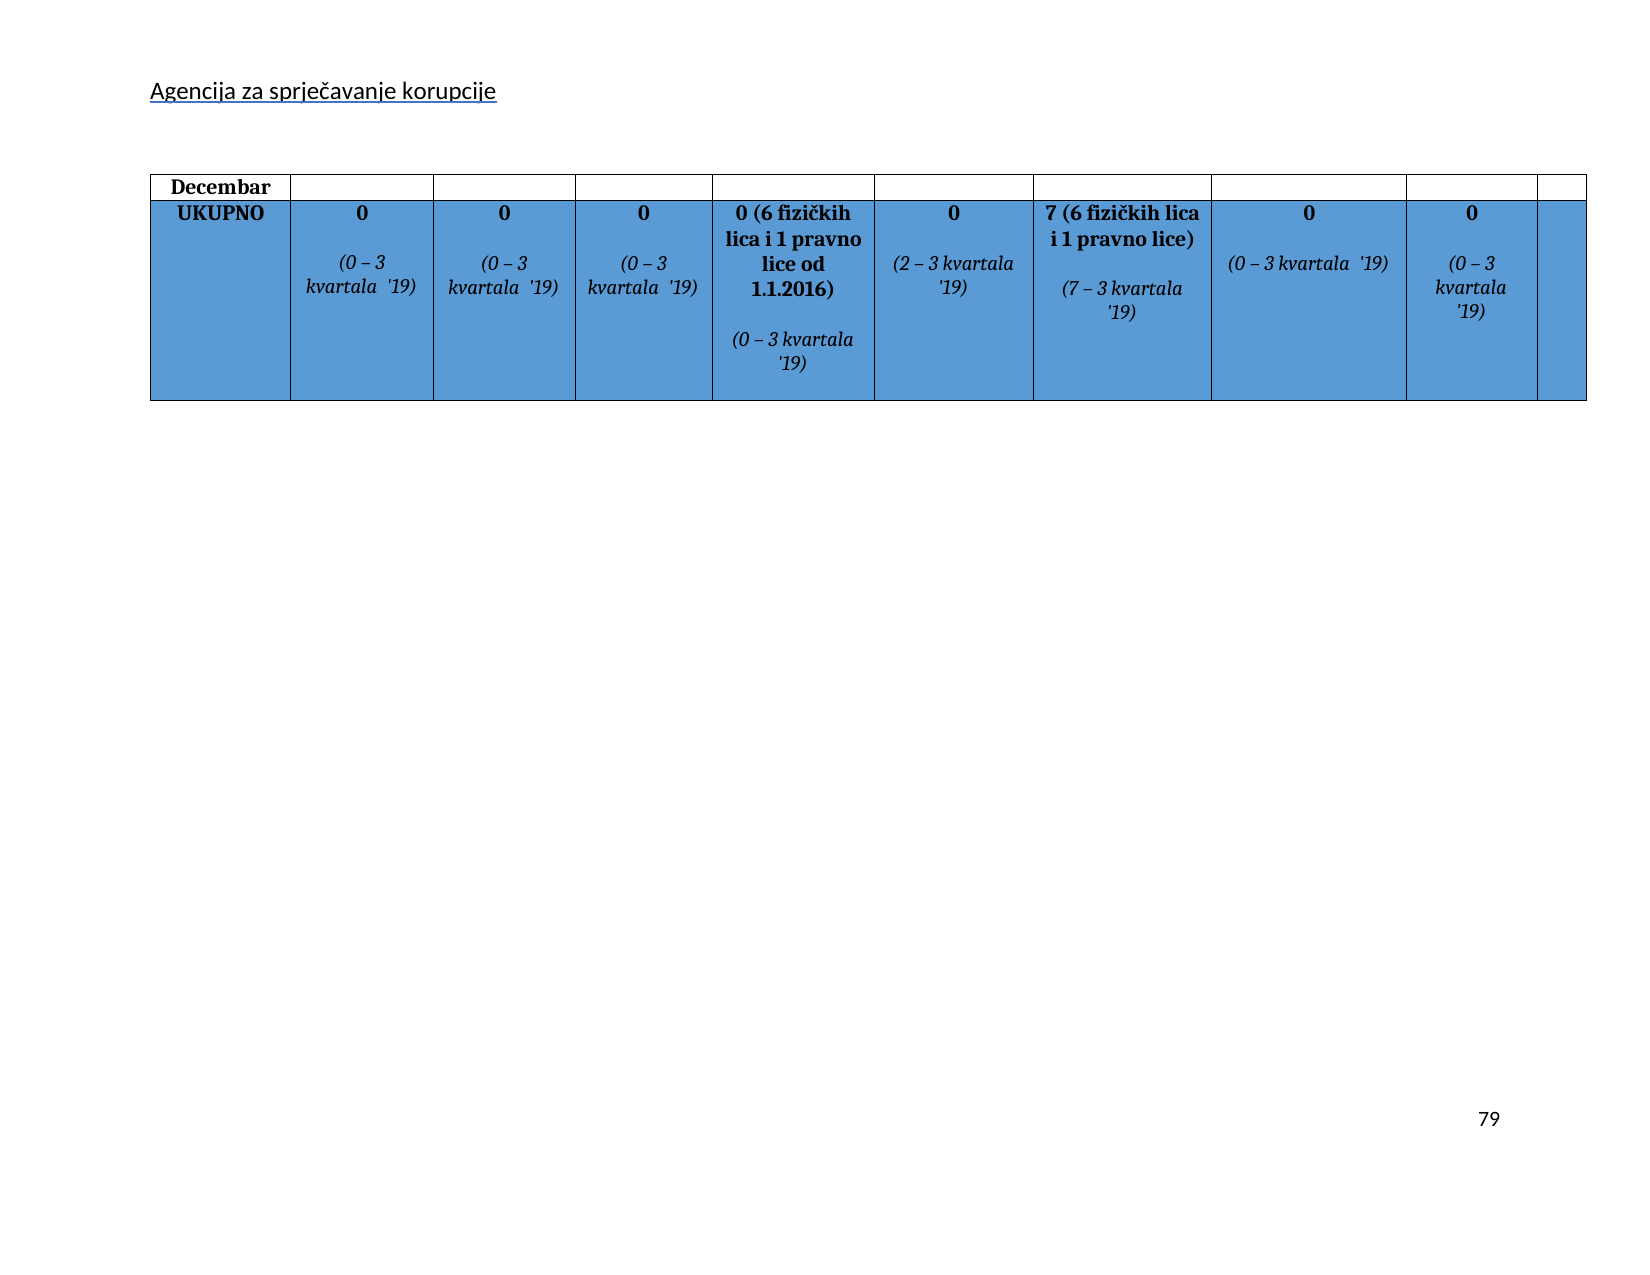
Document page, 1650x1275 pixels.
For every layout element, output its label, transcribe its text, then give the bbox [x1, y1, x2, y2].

table_cell 0 (0 – 3 kvartala '19) [1407, 201, 1537, 400]
table_cell 0 (0 – 3 kvartala '19) [291, 201, 433, 400]
table_cell 0 (0 – 3 kvartala '19) [1212, 201, 1406, 400]
table_cell 0 (0 – 3 kvartala '19) [434, 201, 575, 400]
table_cell Decembar [151, 175, 290, 200]
table_cell 0 (2 – 3 kvartala '19) [875, 201, 1033, 400]
table_cell 0 (0 – 3 kvartala '19) [576, 201, 712, 400]
table_cell 7 (6 fizičkih lica i 1 pravno lice) (7 – 3 kvartala '19) [1034, 201, 1211, 400]
table_cell [1407, 175, 1537, 200]
table_cell [875, 175, 1033, 200]
table_cell [1538, 201, 1586, 400]
table_cell [291, 175, 433, 200]
table_cell [1034, 175, 1211, 200]
table_cell [576, 175, 712, 200]
table_cell [713, 175, 874, 200]
table_cell [434, 175, 575, 200]
table_cell 0 (6 fizičkih lica i 1 pravno lice od 1.1.2016) (0 – 3 kvartala '19) [713, 201, 874, 400]
table_cell [1212, 175, 1406, 200]
table_cell UKUPNO [151, 201, 290, 400]
table_cell [1538, 175, 1586, 200]
